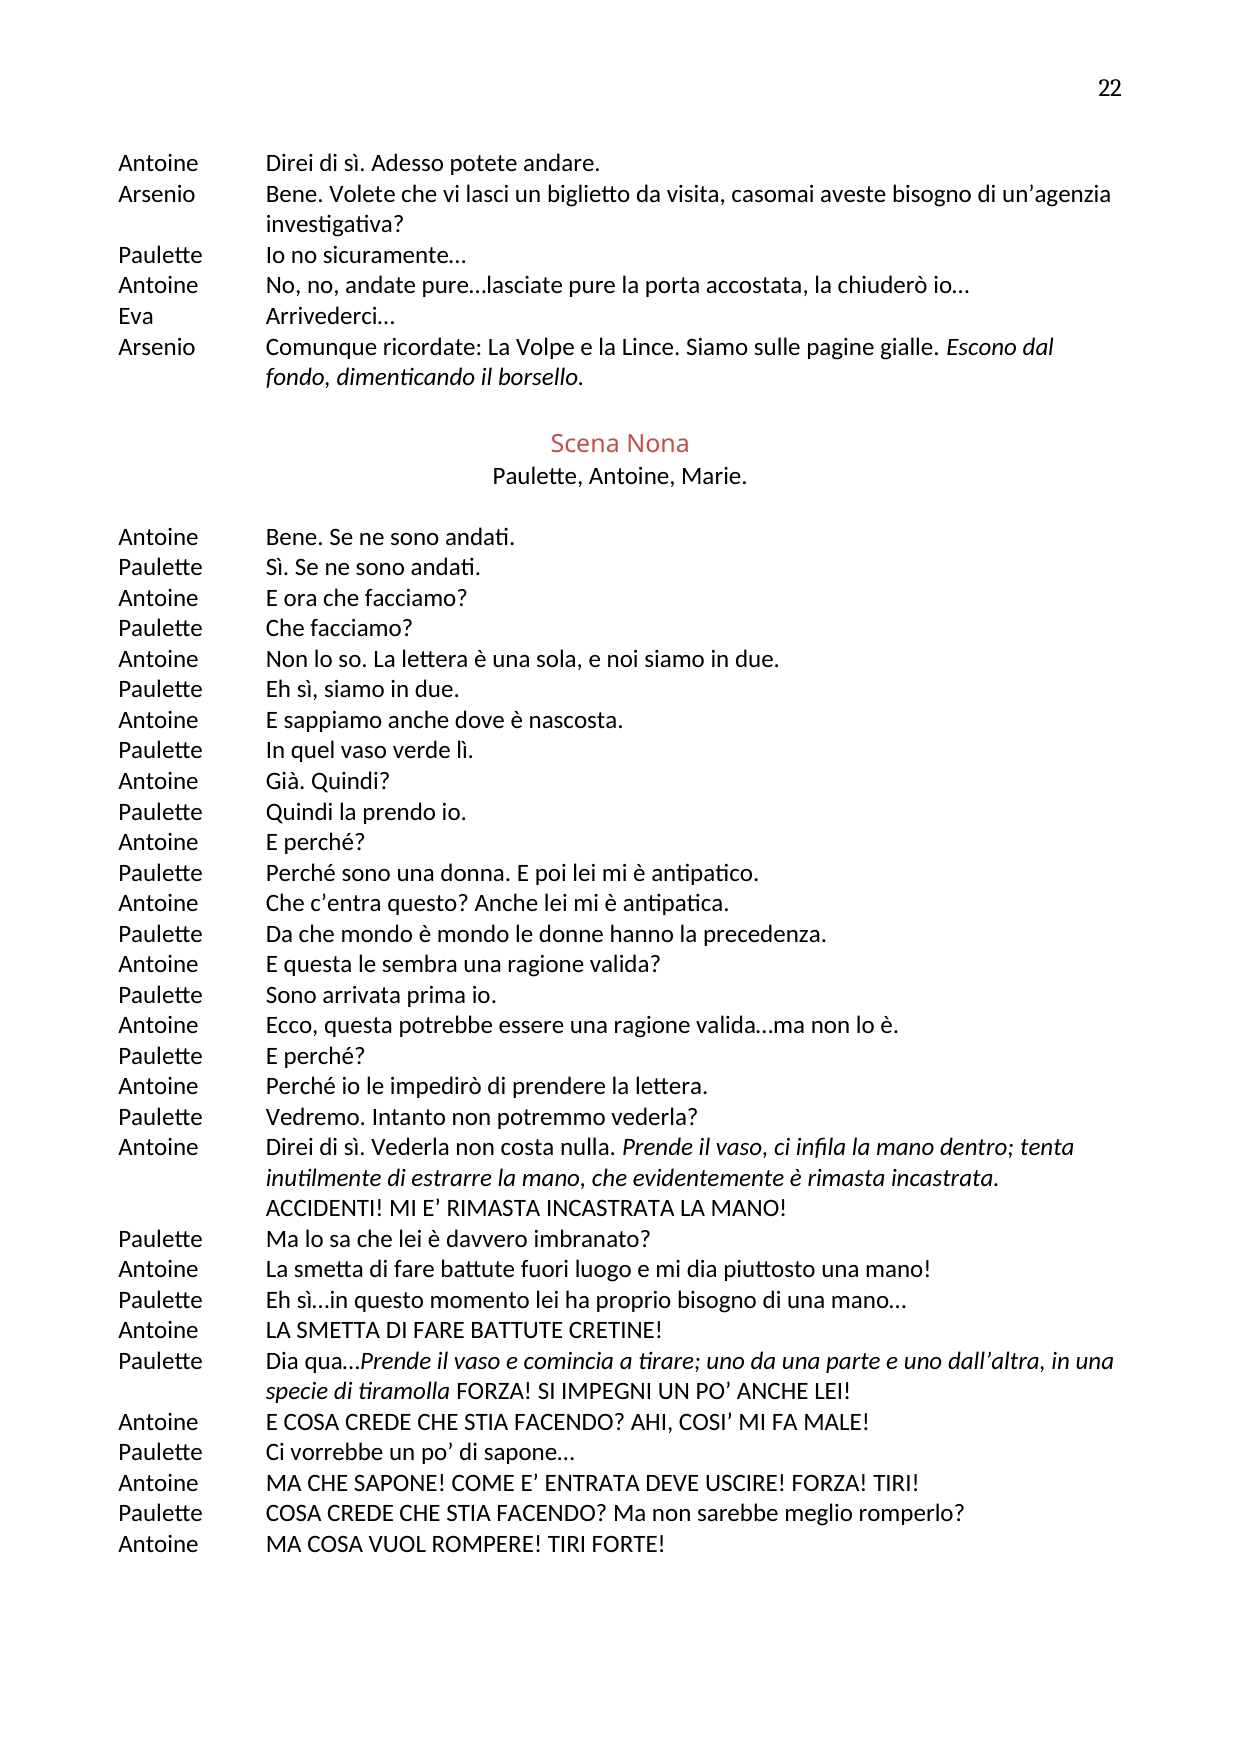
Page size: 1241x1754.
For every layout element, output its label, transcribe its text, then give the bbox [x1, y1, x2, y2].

text Arsenio Comunque ricordate: La Volpe e la Lince. Siamo sulle pagine gialle. Escono dal fondo, dimenticando il borsello. [118, 331, 1122, 392]
text Antoine E sappiamo anche dove è nascosta. [118, 704, 1122, 734]
text Paulette Dia qua…Prende il vaso e comincia a tirare; uno da una parte e uno dall’altra, in una specie di tiramolla FORZA! SI IMPEGNI UN PO’ ANCHE LEI! [118, 1345, 1122, 1406]
text Paulette Eh sì, siamo in due. [118, 673, 1122, 704]
text Antoine Perché io le impedirò di prendere la lettera. [118, 1070, 1122, 1101]
text Paulette Vedremo. Intanto non potremmo vederla? [118, 1101, 1122, 1131]
text Paulette Io no sicuramente… [118, 239, 1122, 270]
text Antoine Direi di sì. Vederla non costa nulla. Prende il vaso, ci infila la mano dentro; tenta inutilmente di estrarre la mano, che evidentemente è rimasta incastrata. ACCIDENTI! MI E’ RIMASTA INCASTRATA LA MANO! [118, 1131, 1122, 1223]
text Antoine Ecco, questa potrebbe essere una ragione valida…ma non lo è. [118, 1009, 1122, 1040]
text Paulette Perché sono una donna. E poi lei mi è antipatico. [118, 857, 1122, 887]
text Antoine Già. Quindi? [118, 765, 1122, 796]
text Antoine E ora che facciamo? [118, 582, 1122, 612]
text Antoine Direi di sì. Adesso potete andare. [118, 148, 1122, 178]
text Paulette Sono arrivata prima io. [118, 979, 1122, 1009]
text Antoine LA SMETTA DI FARE BATTUTE CRETINE! [118, 1314, 1122, 1345]
text Antoine MA CHE SAPONE! COME E’ ENTRATA DEVE USCIRE! FORZA! TIRI! [118, 1467, 1122, 1498]
text Antoine MA COSA VUOL ROMPERE! TIRI FORTE! [118, 1528, 1122, 1559]
text Paulette Sì. Se ne sono andati. [118, 551, 1122, 582]
text Antoine E COSA CREDE CHE STIA FACENDO? AHI, COSI’ MI FA MALE! [118, 1406, 1122, 1437]
text Paulette Che facciamo? [118, 612, 1122, 643]
text Antoine E questa le sembra una ragione valida? [118, 948, 1122, 979]
text Scena Nona [118, 426, 1122, 460]
text Paulette, Antoine, Marie. [118, 460, 1122, 490]
text Paulette COSA CREDE CHE STIA FACENDO? Ma non sarebbe meglio romperlo? [118, 1498, 1122, 1528]
text Antoine La smetta di fare battute fuori luogo e mi dia piuttosto una mano! [118, 1253, 1122, 1284]
text Paulette Ma lo sa che lei è davvero imbranato? [118, 1223, 1122, 1253]
text Antoine No, no, andate pure…lasciate pure la porta accostata, la chiuderò io… [118, 270, 1122, 300]
text Arsenio Bene. Volete che vi lasci un biglietto da visita, casomai aveste bisogno di un’agenzia investigativa? [118, 178, 1122, 239]
text Paulette Da che mondo è mondo le donne hanno la precedenza. [118, 918, 1122, 948]
text Antoine E perché? [118, 826, 1122, 857]
text Paulette E perché? [118, 1040, 1122, 1070]
text Antoine Bene. Se ne sono andati. [118, 521, 1122, 551]
text Antoine Non lo so. La lettera è una sola, e noi siamo in due. [118, 643, 1122, 673]
text Paulette Eh sì…in questo momento lei ha proprio bisogno di una mano… [118, 1284, 1122, 1314]
text Paulette Quindi la prendo io. [118, 796, 1122, 826]
text Antoine Che c’entra questo? Anche lei mi è antipatica. [118, 887, 1122, 918]
text Eva Arrivederci… [118, 300, 1122, 331]
text Paulette In quel vaso verde lì. [118, 734, 1122, 765]
text Paulette Ci vorrebbe un po’ di sapone… [118, 1437, 1122, 1467]
